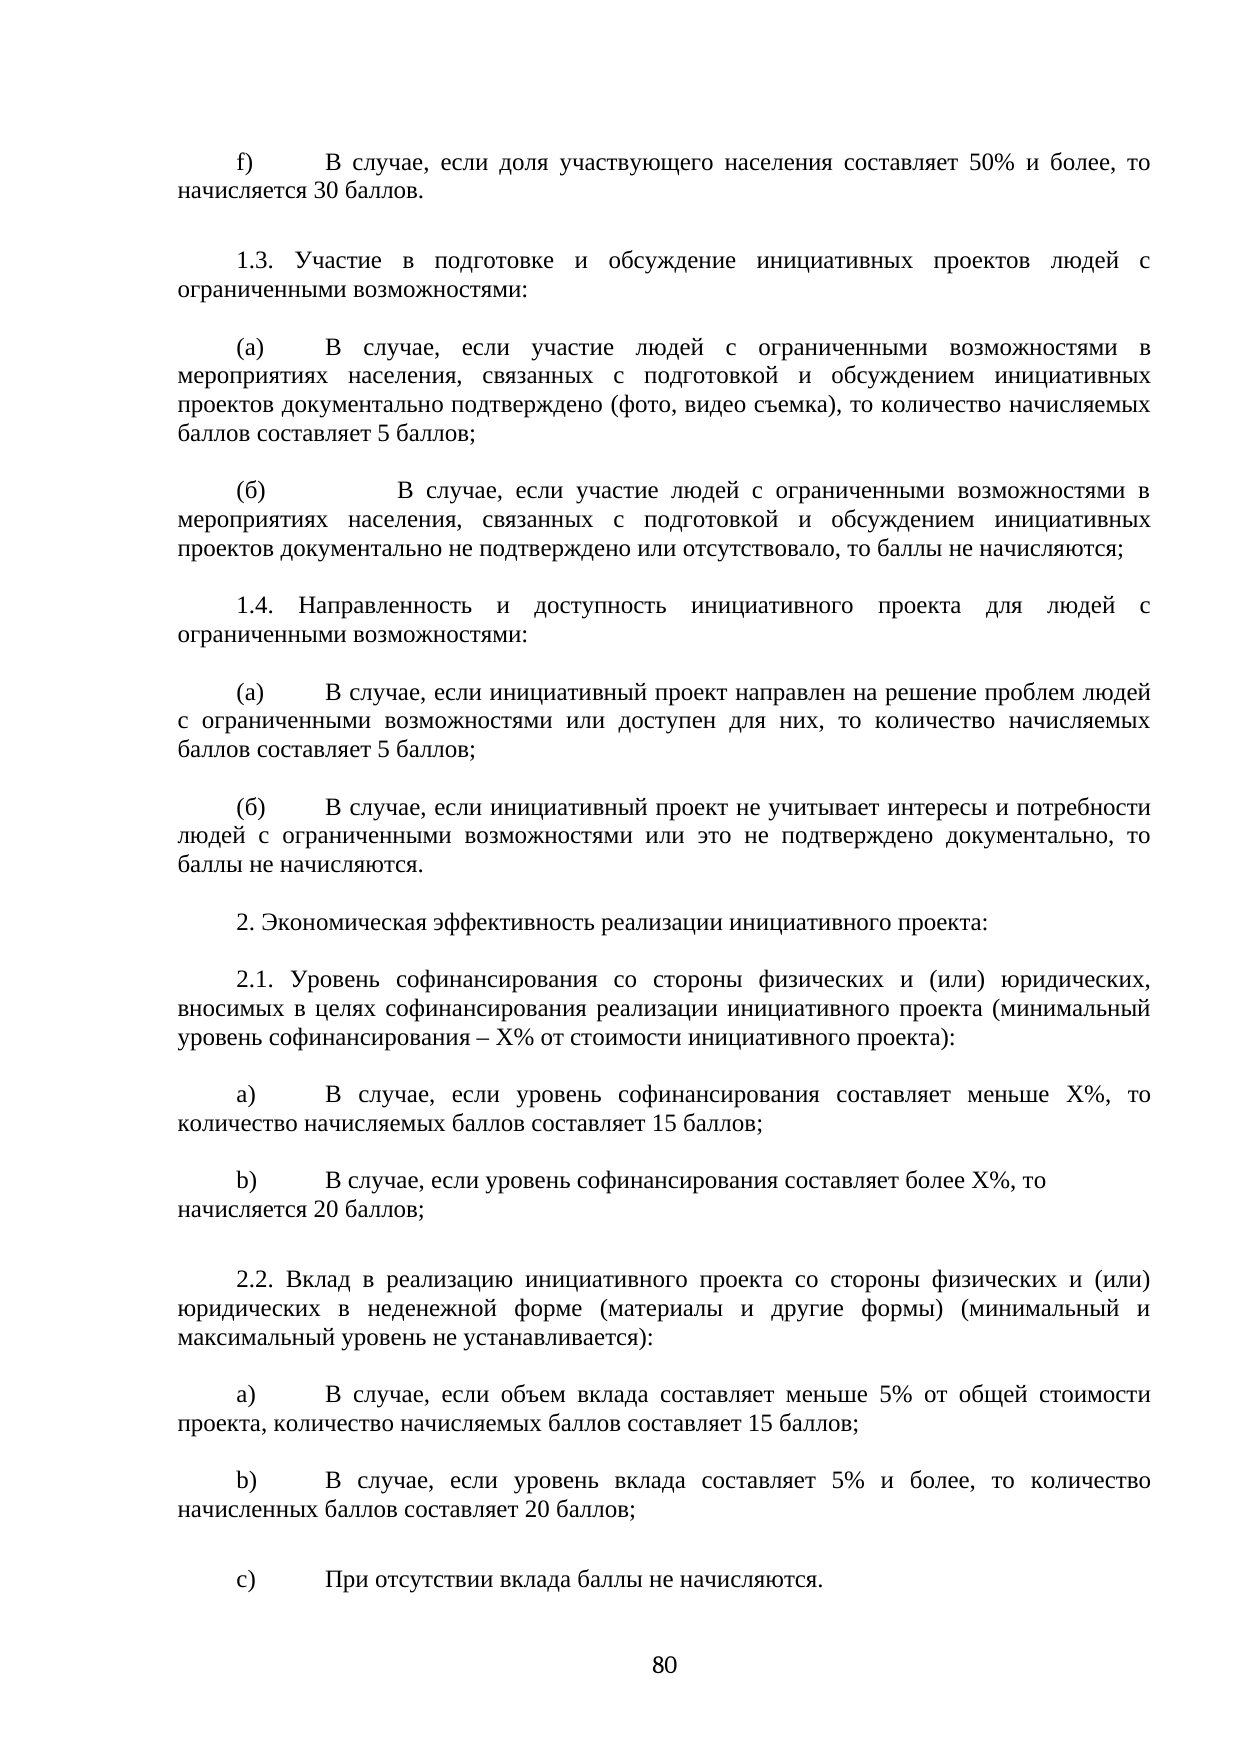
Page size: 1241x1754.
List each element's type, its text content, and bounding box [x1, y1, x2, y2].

text (б) В случае, если участие людей с ограниченными возможностями в мероприятиях населения, связанных с подготовкой и обсуждением инициативных проектов документально не подтверждено или отсутствовало, то баллы не начисляются; [177, 476, 1152, 562]
text 1.3. Участие в подготовке и обсуждение инициативных проектов людей с ограниченными возможностями: [177, 246, 1152, 303]
text 2.1. Уровень софинансирования со стороны физических и (или) юридических, вносимых в целях софинансирования реализации инициативного проекта (минимальный уровень софинансирования – X% от стоимости инициативного проекта): [177, 964, 1152, 1051]
text (а) В случае, если инициативный проект направлен на решение проблем людей с ограниченными возможностями или доступен для них, то количество начисляемых баллов составляет 5 баллов; [177, 677, 1152, 763]
text 2. Экономическая эффективность реализации инициативного проекта: [177, 907, 1152, 936]
list В случае, если уровень вклада составляет 5% и более, то количество начисленных баллов составляет 20 баллов; [177, 1466, 1152, 1523]
text 2.2. Вклад в реализацию инициативного проекта со стороны физических и (или) юридических в неденежной форме (материалы и другие формы) (минимальный и максимальный уровень не устанавливается): [177, 1264, 1152, 1351]
list В случае, если уровень софинансирования составляет меньше Х%, то количество начисляемых баллов составляет 15 баллов; [177, 1079, 1152, 1137]
text (б) В случае, если инициативный проект не учитывает интересы и потребности людей с ограниченными возможностями или это не подтверждено документально, то баллы не начисляются. [177, 792, 1152, 878]
list В случае, если объем вклада составляет меньше 5% от общей стоимости проекта, количество начисляемых баллов составляет 15 баллов; [177, 1379, 1152, 1437]
text 1.4. Направленность и доступность инициативного проекта для людей с ограниченными возможностями: [177, 591, 1152, 648]
list При отсутствии вклада баллы не начисляются. [177, 1564, 1152, 1593]
list В случае, если доля участвующего населения составляет 50% и более, то начисляется 30 баллов. [177, 147, 1152, 204]
list В случае, если уровень софинансирования составляет более Х%, то начисляется 20 баллов; [177, 1166, 1152, 1223]
text (а) В случае, если участие людей с ограниченными возможностями в мероприятиях населения, связанных с подготовкой и обсуждением инициативных проектов документально подтверждено (фото, видео съемка), то количество начисляемых баллов составляет 5 баллов; [177, 332, 1152, 447]
